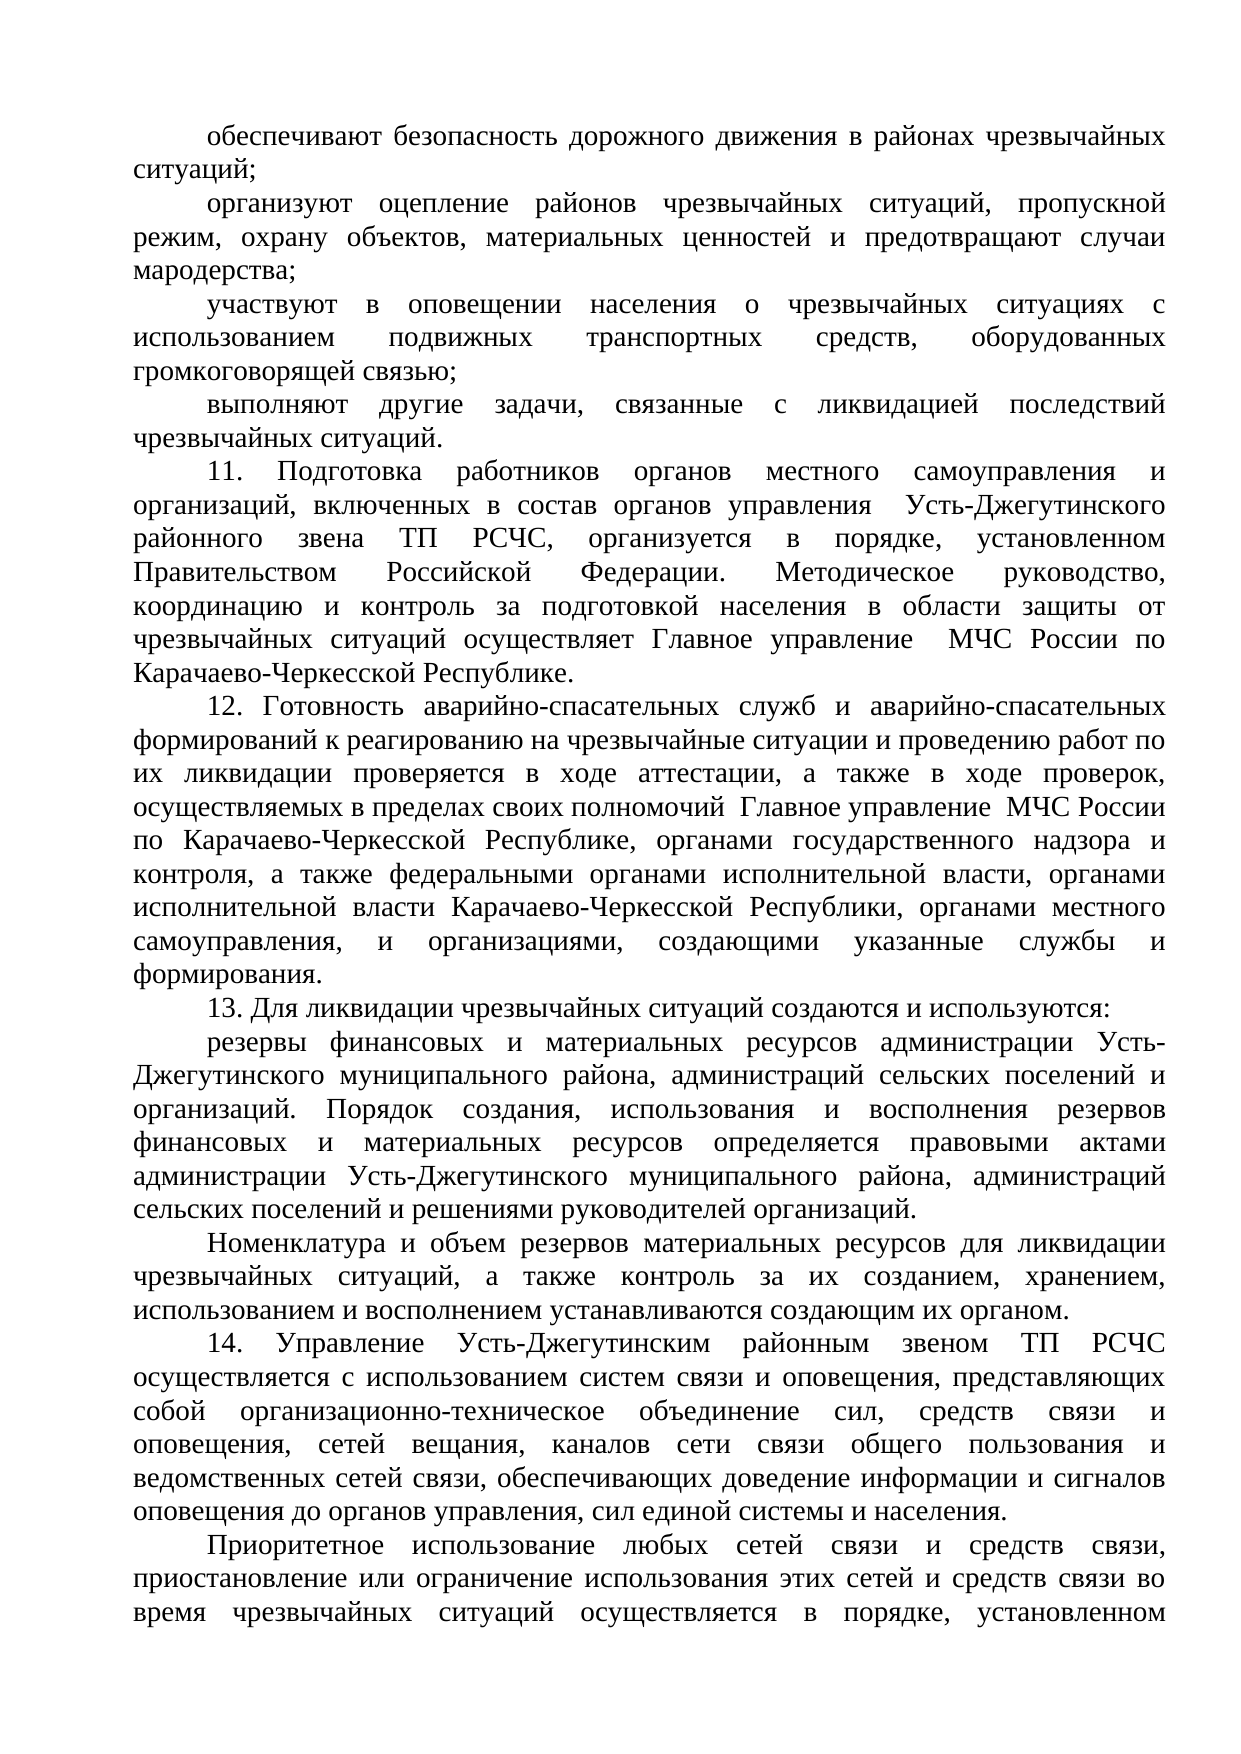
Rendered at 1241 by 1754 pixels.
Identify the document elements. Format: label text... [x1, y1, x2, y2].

text обеспечивают безопасность дорожного движения в районах чрезвычайных ситуаций; [133, 118, 1167, 185]
text участвуют в оповещении населения о чрезвычайных ситуациях с использованием подвижных транспортных средств, оборудованных громкоговорящей связью; [133, 286, 1167, 386]
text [133, 1527, 1167, 1627]
text 11. Подготовка работников органов местного самоуправления и организаций, включенных в состав органов управления Усть-Джегутинского районного звена ТП РСЧС, организуется в порядке, установленном Правительством Российской Федерации. Методическое руководство, координацию и контроль за подготовкой населения в области защиты от чрезвычайных ситуаций осуществляет Главное управление МЧС России по Карачаево-Черкесской Республике. [133, 453, 1167, 688]
text выполняют другие задачи, связанные с ликвидацией последствий чрезвычайных ситуаций. [133, 386, 1167, 453]
text организуют оцепление районов чрезвычайных ситуаций, пропускной режим, охрану объектов, материальных ценностей и предотвращают случаи мародерства; [133, 185, 1167, 286]
text 14. Управление Усть-Джегутинским районным звеном ТП РСЧС осуществляется с использованием систем связи и оповещения, представляющих собой организационно-техническое объединение сил, средств связи и оповещения, сетей вещания, каналов сети связи общего пользования и ведомственных сетей связи, обеспечивающих доведение информации и сигналов оповещения до органов управления, сил единой системы и населения. [133, 1326, 1167, 1527]
text Номенклатура и объем резервов материальных ресурсов для ликвидации чрезвычайных ситуаций, а также контроль за их созданием, хранением, использованием и восполнением устанавливаются создающим их органом. [133, 1225, 1167, 1326]
text 12. Готовность аварийно-спасательных служб и аварийно-спасательных формирований к реагированию на чрезвычайные ситуации и проведению работ по их ликвидации проверяется в ходе аттестации, а также в ходе проверок, осуществляемых в пределах своих полномочий Главное управление МЧС России по Карачаево-Черкесской Республике, органами государственного надзора и контроля, а также федеральными органами исполнительной власти, органами исполнительной власти Карачаево-Черкесской Республики, органами местного самоуправления, и организациями, создающими указанные службы и формирования. [133, 688, 1167, 990]
text резервы финансовых и материальных ресурсов администрации Усть-Джегутинского муниципального района, администраций сельских поселений и организаций. Порядок создания, использования и восполнения резервов финансовых и материальных ресурсов определяется правовыми актами администрации Усть-Джегутинского муниципального района, администраций сельских поселений и решениями руководителей организаций. [133, 1024, 1167, 1225]
text 13. Для ликвидации чрезвычайных ситуаций создаются и используются: [133, 990, 1167, 1024]
